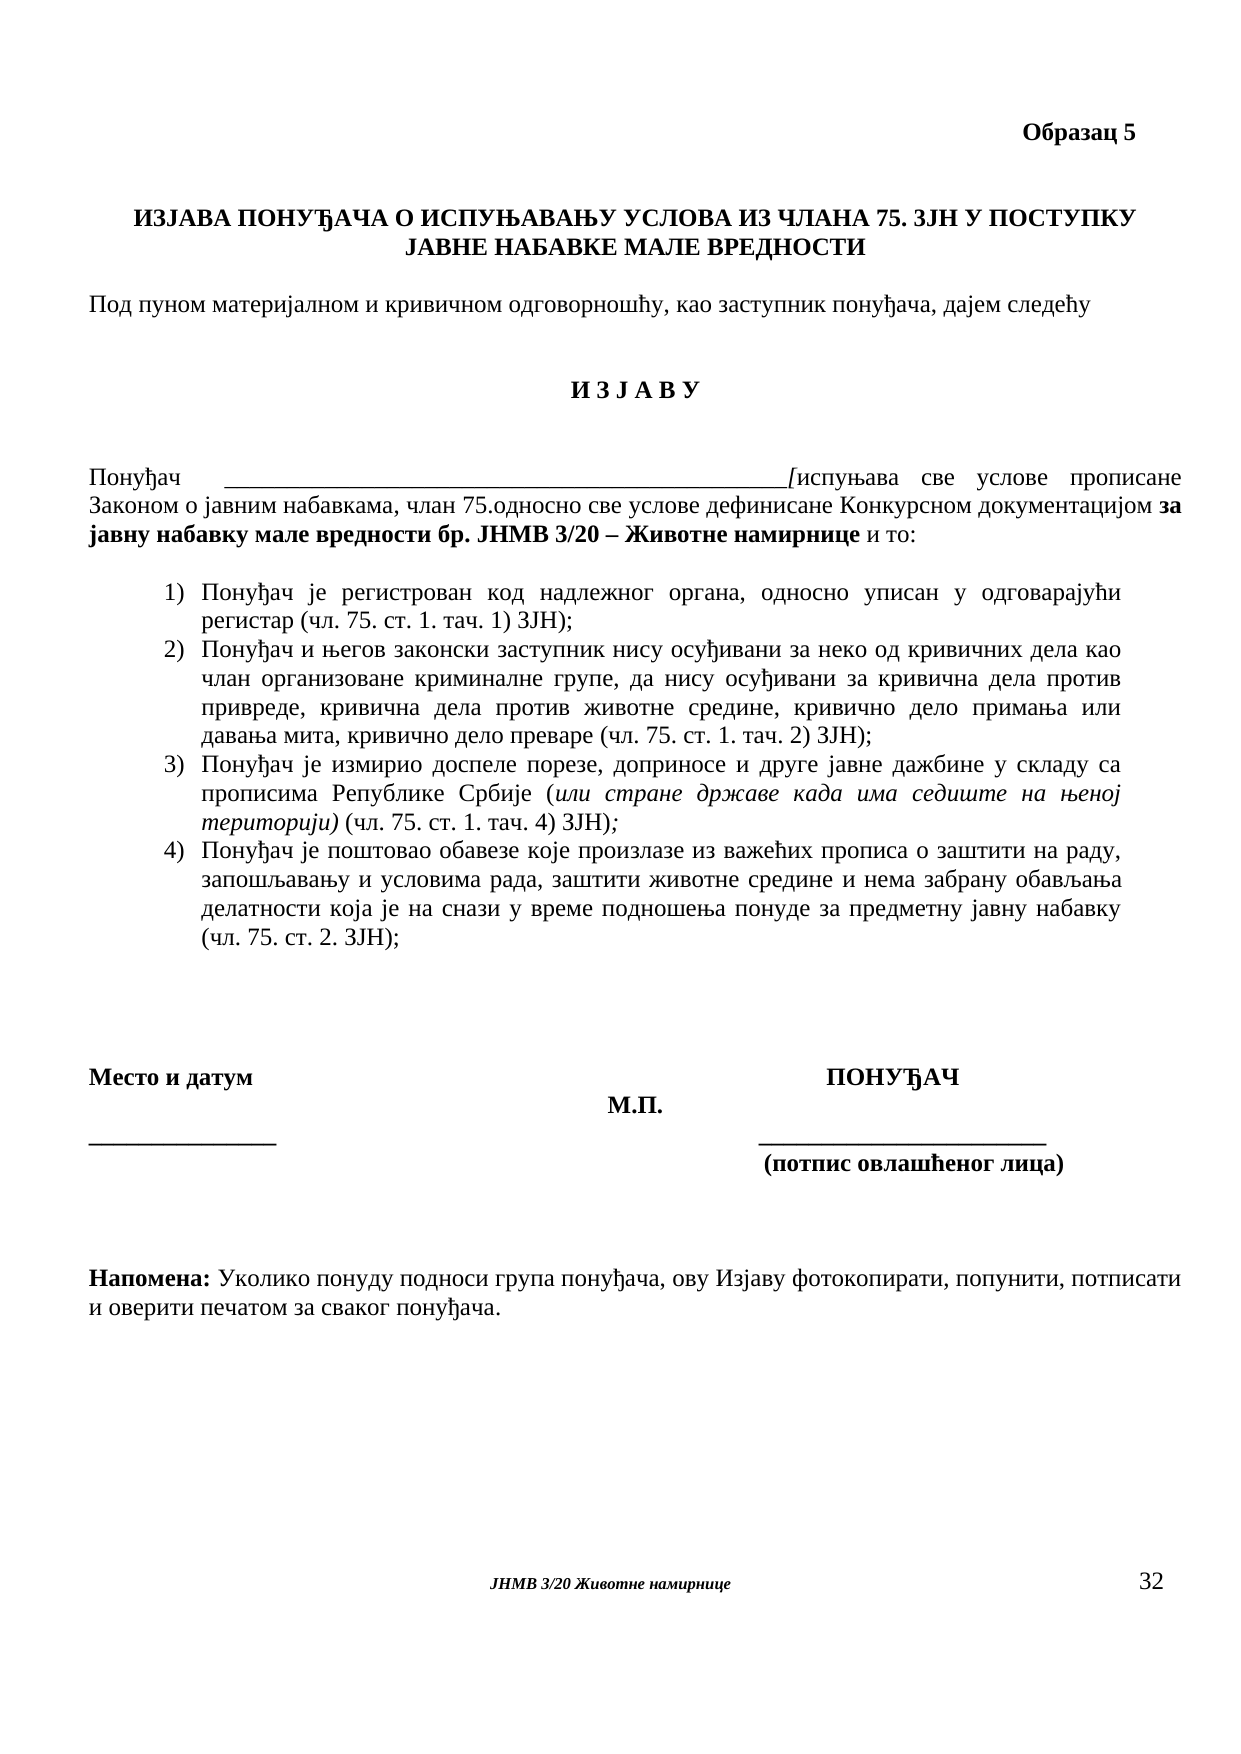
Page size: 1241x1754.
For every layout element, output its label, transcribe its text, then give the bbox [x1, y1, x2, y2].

text _______________ _______________________ [89, 1119, 1182, 1148]
text (потпис овлашћеног лица) [689, 1148, 1182, 1177]
text Напомена: Уколико понуду подноси група понуђача, ову Изјаву фотокопирати, попунити, потписати и оверити печатом за сваког понуђача. [89, 1263, 1182, 1320]
text Понуђач _____________________________________________[испуњава све услове прописане Законом о јавним набавкама, члан 75.односно све услове дефинисане Конкурсном документацијом за јавну набавку мале вредности бр. ЈНМВ 3/20 – Животне намирнице и то: [89, 462, 1182, 548]
text Образац 5 [89, 117, 1136, 145]
list Понуђач је регистрован код надлежног органа, односно уписан у одговарајући регистар (чл. 75. ст. 1. тач. 1) ЗЈН); [164, 577, 1122, 634]
list Понуђач је измирио доспеле порезе, доприносе и друге јавне дажбине у складу са прописима Републике Србије (или стране државе када има седиште на њеној територији) (чл. 75. ст. 1. тач. 4) ЗЈН); [164, 749, 1122, 835]
text Место и датум ПОНУЂАЧ [89, 1062, 1182, 1090]
text М.П. [89, 1090, 1182, 1119]
list Понуђач је поштовао обавезе које произлазе из важећих прописа о заштити на раду, запошљавању и условима рада, заштити животне средине и нема забрану обављања делатности која је на снази у време подношења понуде за предметну јавну набавку (чл. 75. ст. 2. ЗЈН); [164, 835, 1122, 950]
text Под пуном материјалном и кривичном одговорношћу, као заступник понуђача, дајем следећу [89, 289, 1182, 347]
text И З Ј А В У [89, 375, 1182, 404]
text ИЗЈАВА ПОНУЂАЧА О ИСПУЊАВАЊУ УСЛОВА ИЗ ЧЛАНА 75. 3ЈН У ПОСТУПКУ ЈАВНЕ НАБАВКЕ МАЛЕ ВРЕДНОСТИ [89, 203, 1182, 260]
list Понуђач и његов законски заступник нису осуђивани за неко од кривичних дела као члан организоване криминалне групе, да нису осуђивани за кривична дела против привреде, кривична дела против животне средине, кривично дело примања или давања мита, кривично дело преваре (чл. 75. ст. 1. тач. 2) ЗЈН); [164, 634, 1122, 749]
